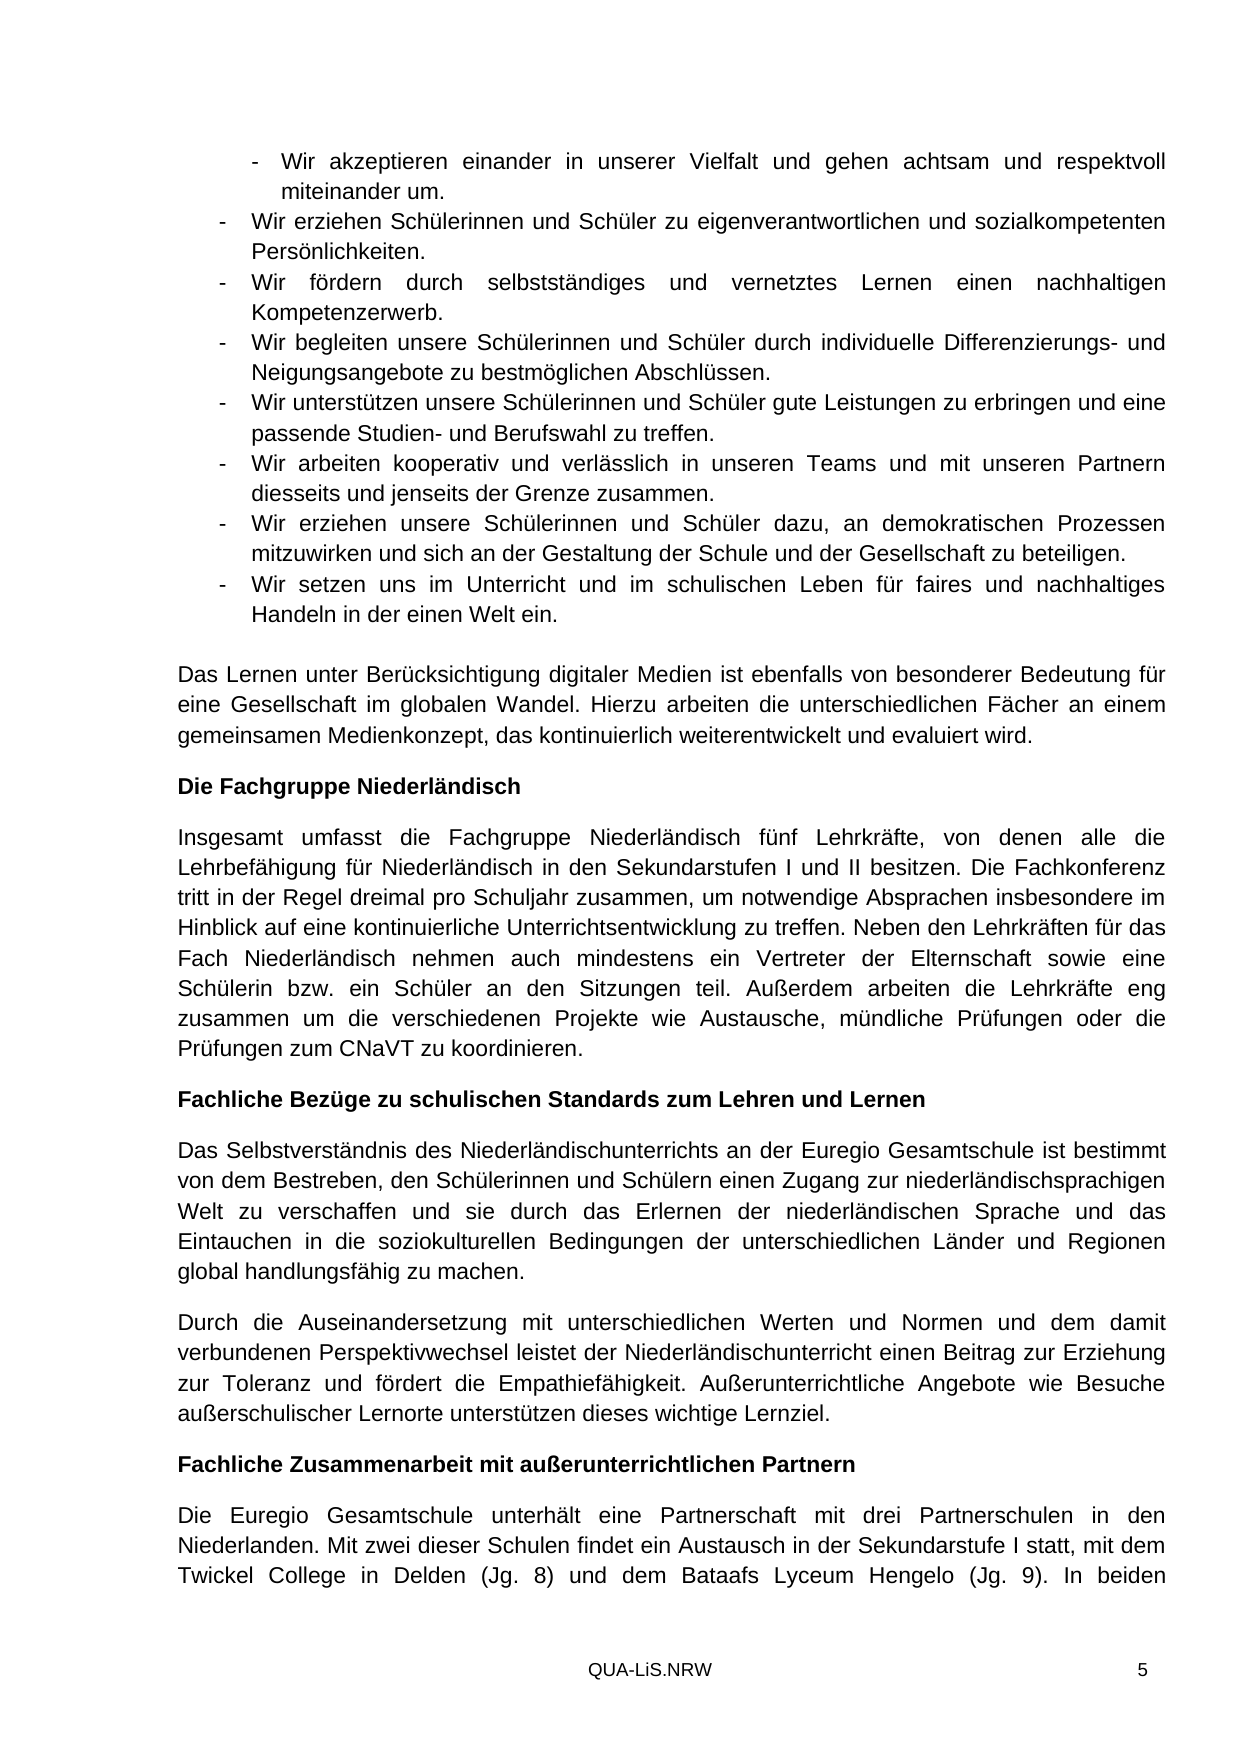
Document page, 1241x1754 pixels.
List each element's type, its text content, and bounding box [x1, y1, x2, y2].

list Wir unterstützen unsere Schülerinnen und Schüler gute Leistungen zu erbringen und eine passende Studien- und Berufswahl zu treffen. [219, 389, 1167, 446]
text Durch die Auseinandersetzung mit unterschiedlichen Werten und Normen und dem damit verbundenen Perspektivwechsel leistet der Niederländischunterricht einen Beitrag zur Erziehung zur Toleranz und fördert die Empathiefähigkeit. Außerunterrichtliche Angebote wie Besuche außerschulischer Lernorte unterstützen dieses wichtige Lernziel. [177, 1309, 1167, 1426]
text Das Selbstverständnis des Niederländischunterrichts an der Euregio Gesamtschule ist bestimmt von dem Bestreben, den Schülerinnen und Schülern einen Zugang zur niederländischsprachigen Welt zu verschaffen und sie durch das Erlernen der niederländischen Sprache und das Eintauchen in die soziokulturellen Bedingungen der unterschiedlichen Länder und Regionen global handlungsfähig zu machen. [177, 1137, 1167, 1284]
list Wir arbeiten kooperativ und verlässlich in unseren Teams und mit unseren Partnern diesseits und jenseits der Grenze zusammen. [219, 450, 1167, 506]
list Wir setzen uns im Unterricht und im schulischen Leben für faires und nachhaltiges Handeln in der einen Welt ein. [219, 571, 1167, 627]
list Wir erziehen Schülerinnen und Schüler zu eigenverantwortlichen und sozialkompetenten Persönlichkeiten. [219, 208, 1167, 265]
text Fachliche Zusammenarbeit mit außerunterrichtlichen Partnern [177, 1451, 1167, 1477]
list Wir erziehen unsere Schülerinnen und Schüler dazu, an demokratischen Prozessen mitzuwirken und sich an der Gestaltung der Schule und der Gesellschaft zu beteiligen. [219, 510, 1167, 567]
text Insgesamt umfasst die Fachgruppe Niederländisch fünf Lehrkräfte, von denen alle die Lehrbefähigung für Niederländisch in den Sekundarstufen I und II besitzen. Die Fachkonferenz tritt in der Regel dreimal pro Schuljahr zusammen, um notwendige Absprachen insbesondere im Hinblick auf eine kontinuierliche Unterrichtsentwicklung zu treffen. Neben den Lehrkräften für das Fach Niederländisch nehmen auch mindestens ein Vertreter der Elternschaft sowie eine Schülerin bzw. ein Schüler an den Sitzungen teil. Außerdem arbeiten die Lehrkräfte eng zusammen um die verschiedenen Projekte wie Austausche, mündliche Prüfungen oder die Prüfungen zum CNaVT zu koordinieren. [177, 824, 1167, 1062]
text Das Lernen unter Berücksichtigung digitaler Medien ist ebenfalls von besonderer Bedeutung für eine Gesellschaft im globalen Wandel. Hierzu arbeiten die unterschiedlichen Fächer an einem gemeinsamen Medienkonzept, das kontinuierlich weiterentwickelt und evaluiert wird. [177, 661, 1167, 748]
list Wir akzeptieren einander in unserer Vielfalt und gehen achtsam und respektvoll miteinander um. [251, 148, 1167, 204]
list Wir fördern durch selbstständiges und vernetztes Lernen einen nachhaltigen Kompetenzerwerb. [219, 268, 1167, 325]
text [177, 1502, 1167, 1589]
text Fachliche Bezüge zu schulischen Standards zum Lehren und Lernen [177, 1086, 1167, 1113]
list Wir begleiten unsere Schülerinnen und Schüler durch individuelle Differenzierungs- und Neigungsangebote zu bestmöglichen Abschlüssen. [219, 329, 1167, 386]
text Die Fachgruppe Niederländisch [177, 773, 1167, 799]
